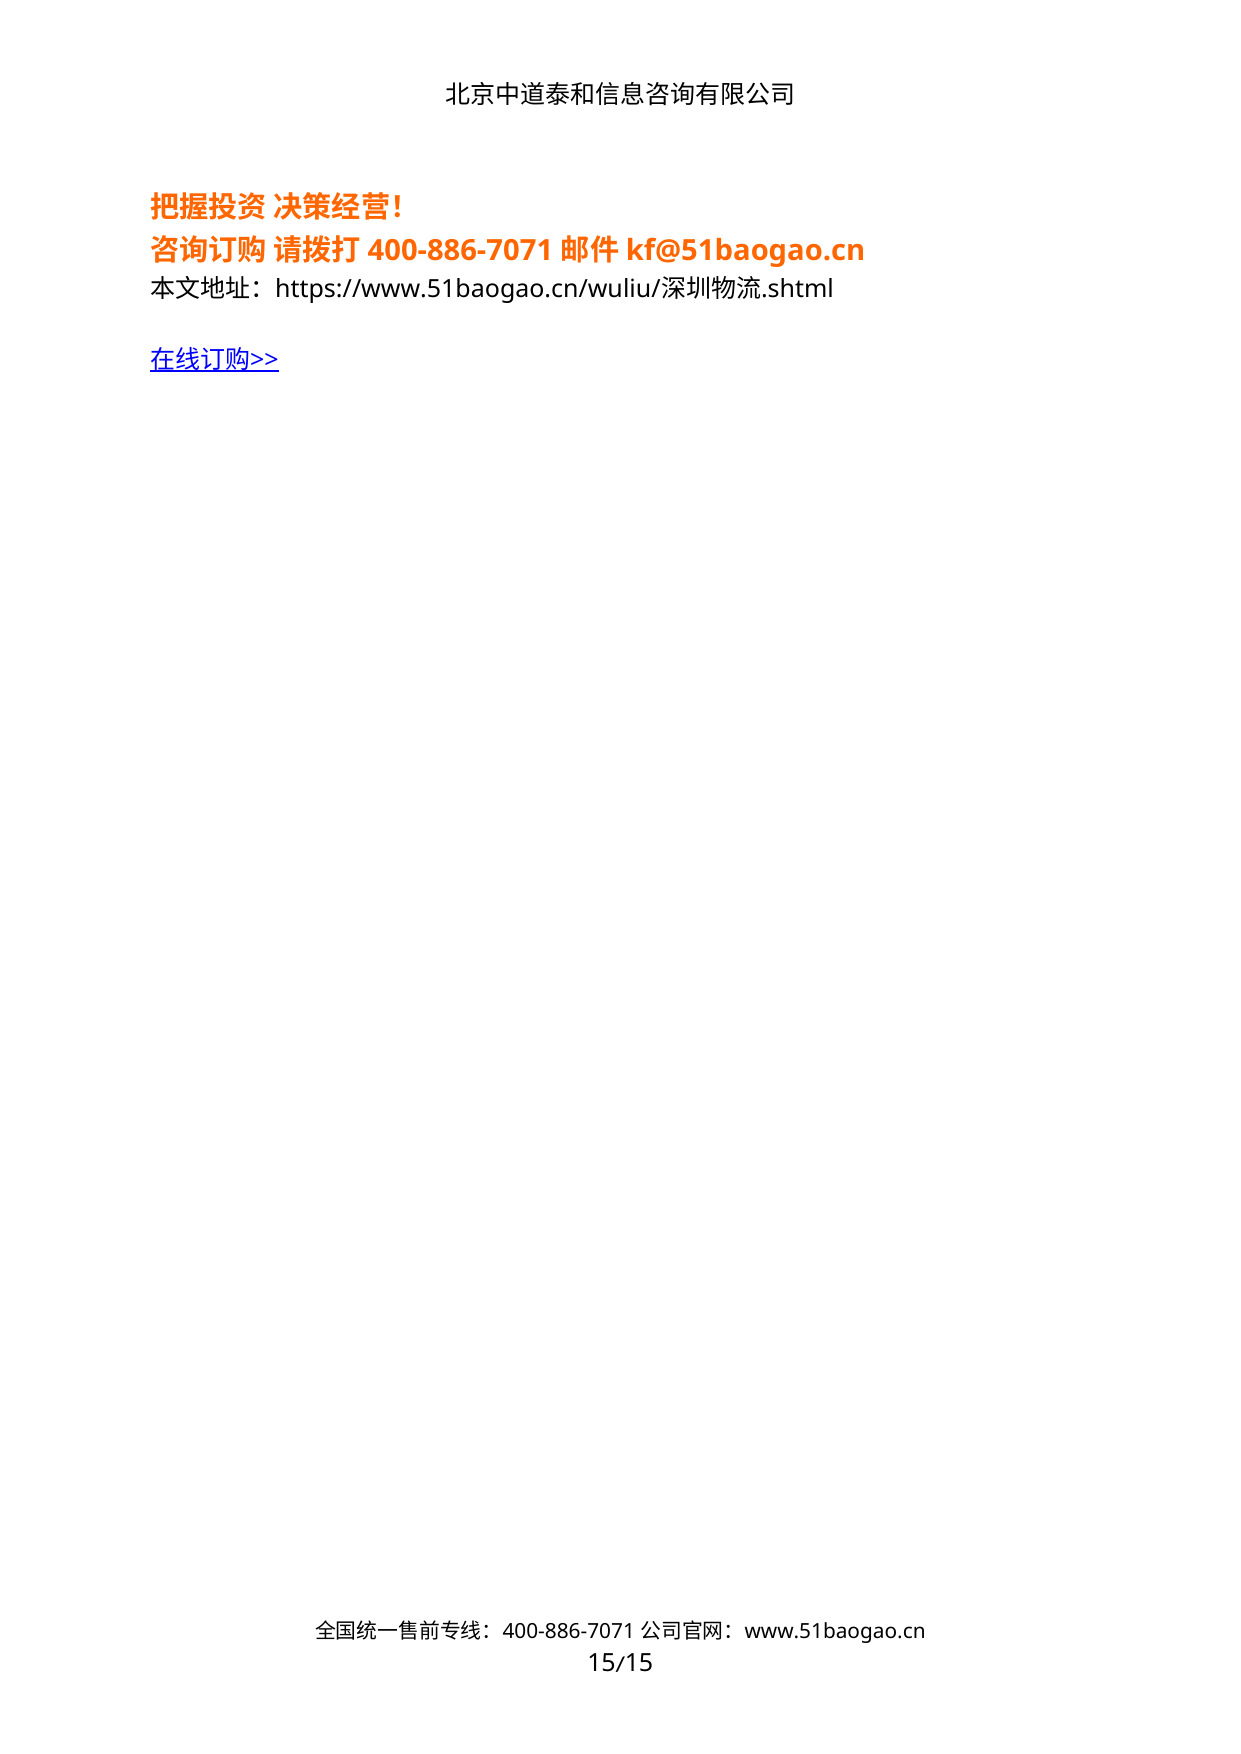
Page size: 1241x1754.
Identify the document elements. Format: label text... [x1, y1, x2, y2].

text 把握投资 决策经营！咨询订购 请拨打 400-886-7071 邮件 kf@51baogao.cn本文地址：https://www.51baogao.cn/wuliu/深圳物流.shtml [150, 150, 1090, 305]
text 在线订购>> [150, 305, 1090, 375]
